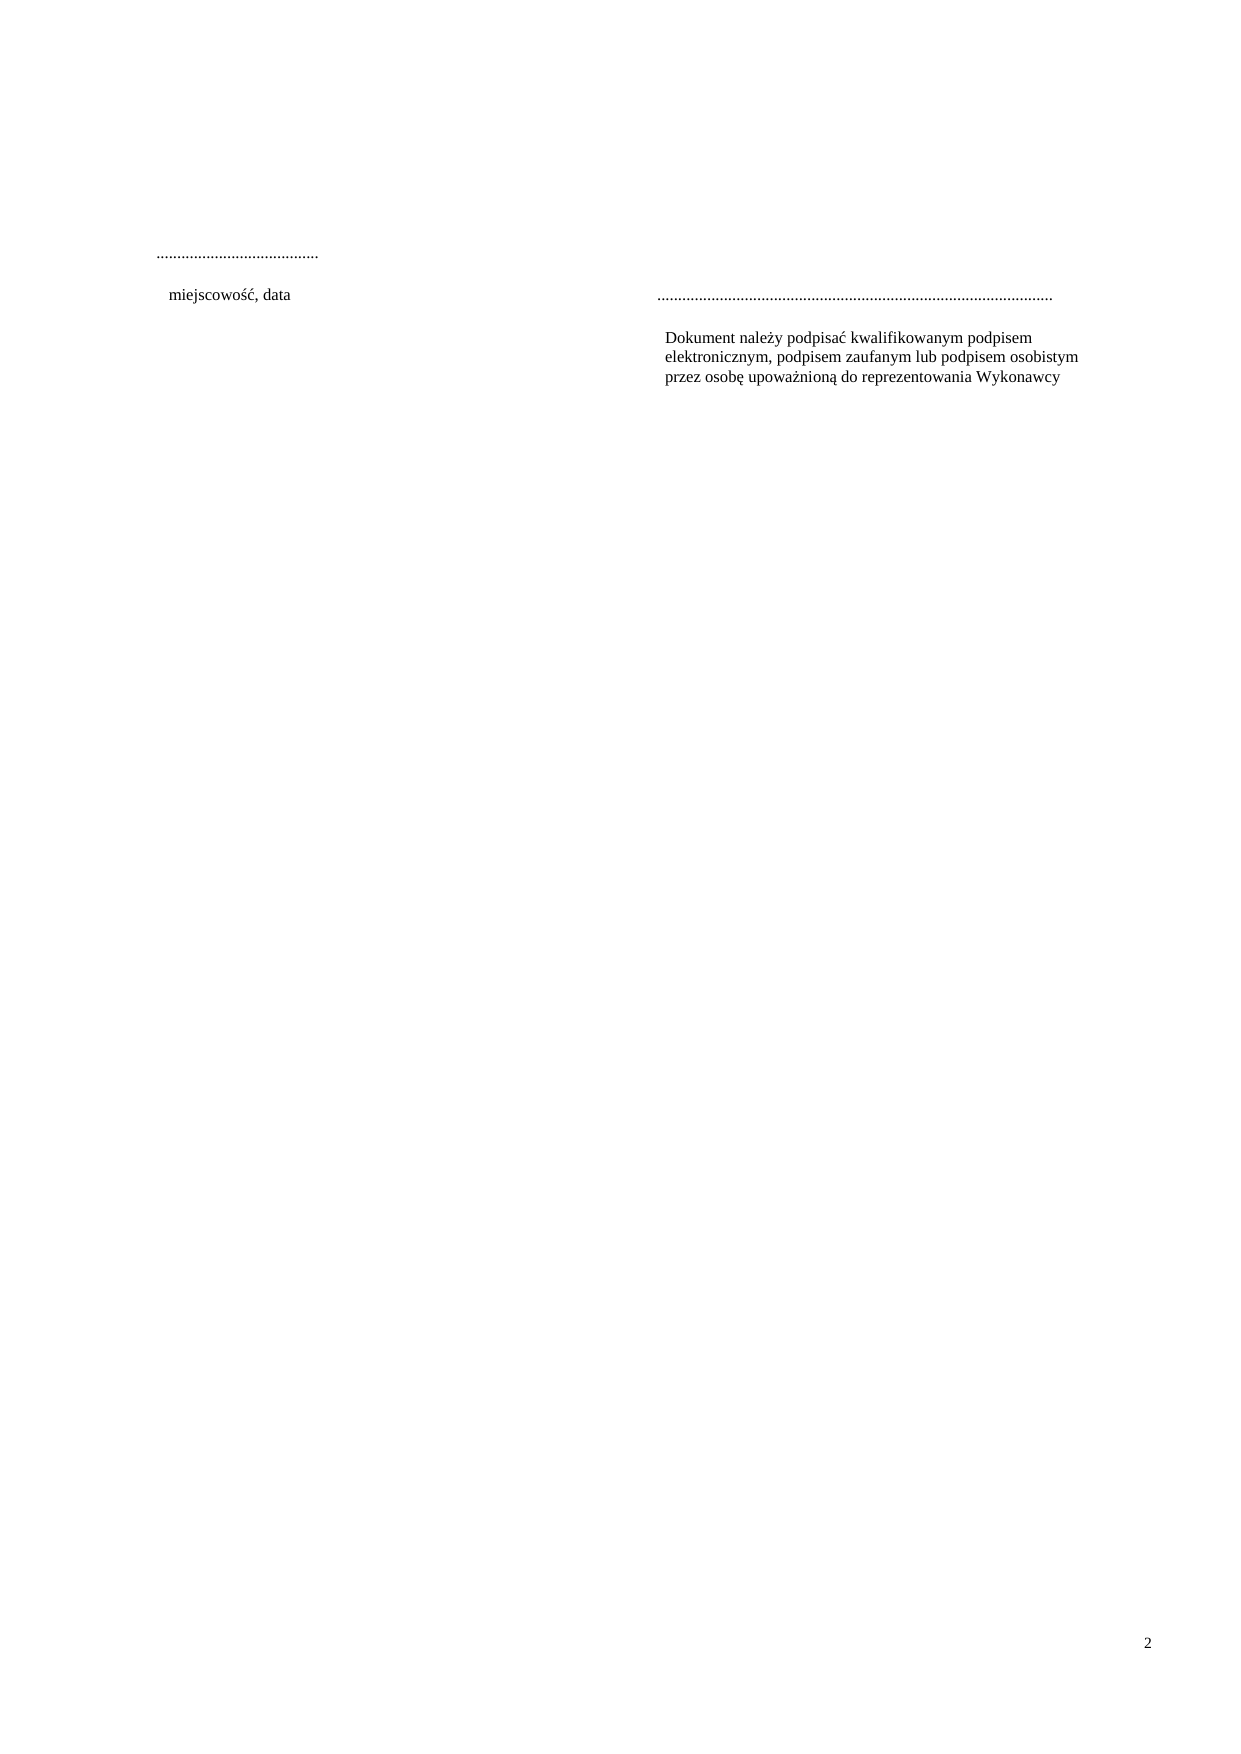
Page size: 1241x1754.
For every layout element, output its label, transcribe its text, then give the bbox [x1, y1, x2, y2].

text miejscowość, data ............................................................................................... [148, 285, 1152, 304]
text Dokument należy podpisać kwalifikowanym podpisem [148, 328, 1152, 347]
text przez osobę upoważnioną do reprezentowania Wykonawcy [148, 366, 1152, 386]
text elektronicznym, podpisem zaufanym lub podpisem osobistym [148, 347, 1152, 366]
text ....................................... [148, 242, 1152, 262]
